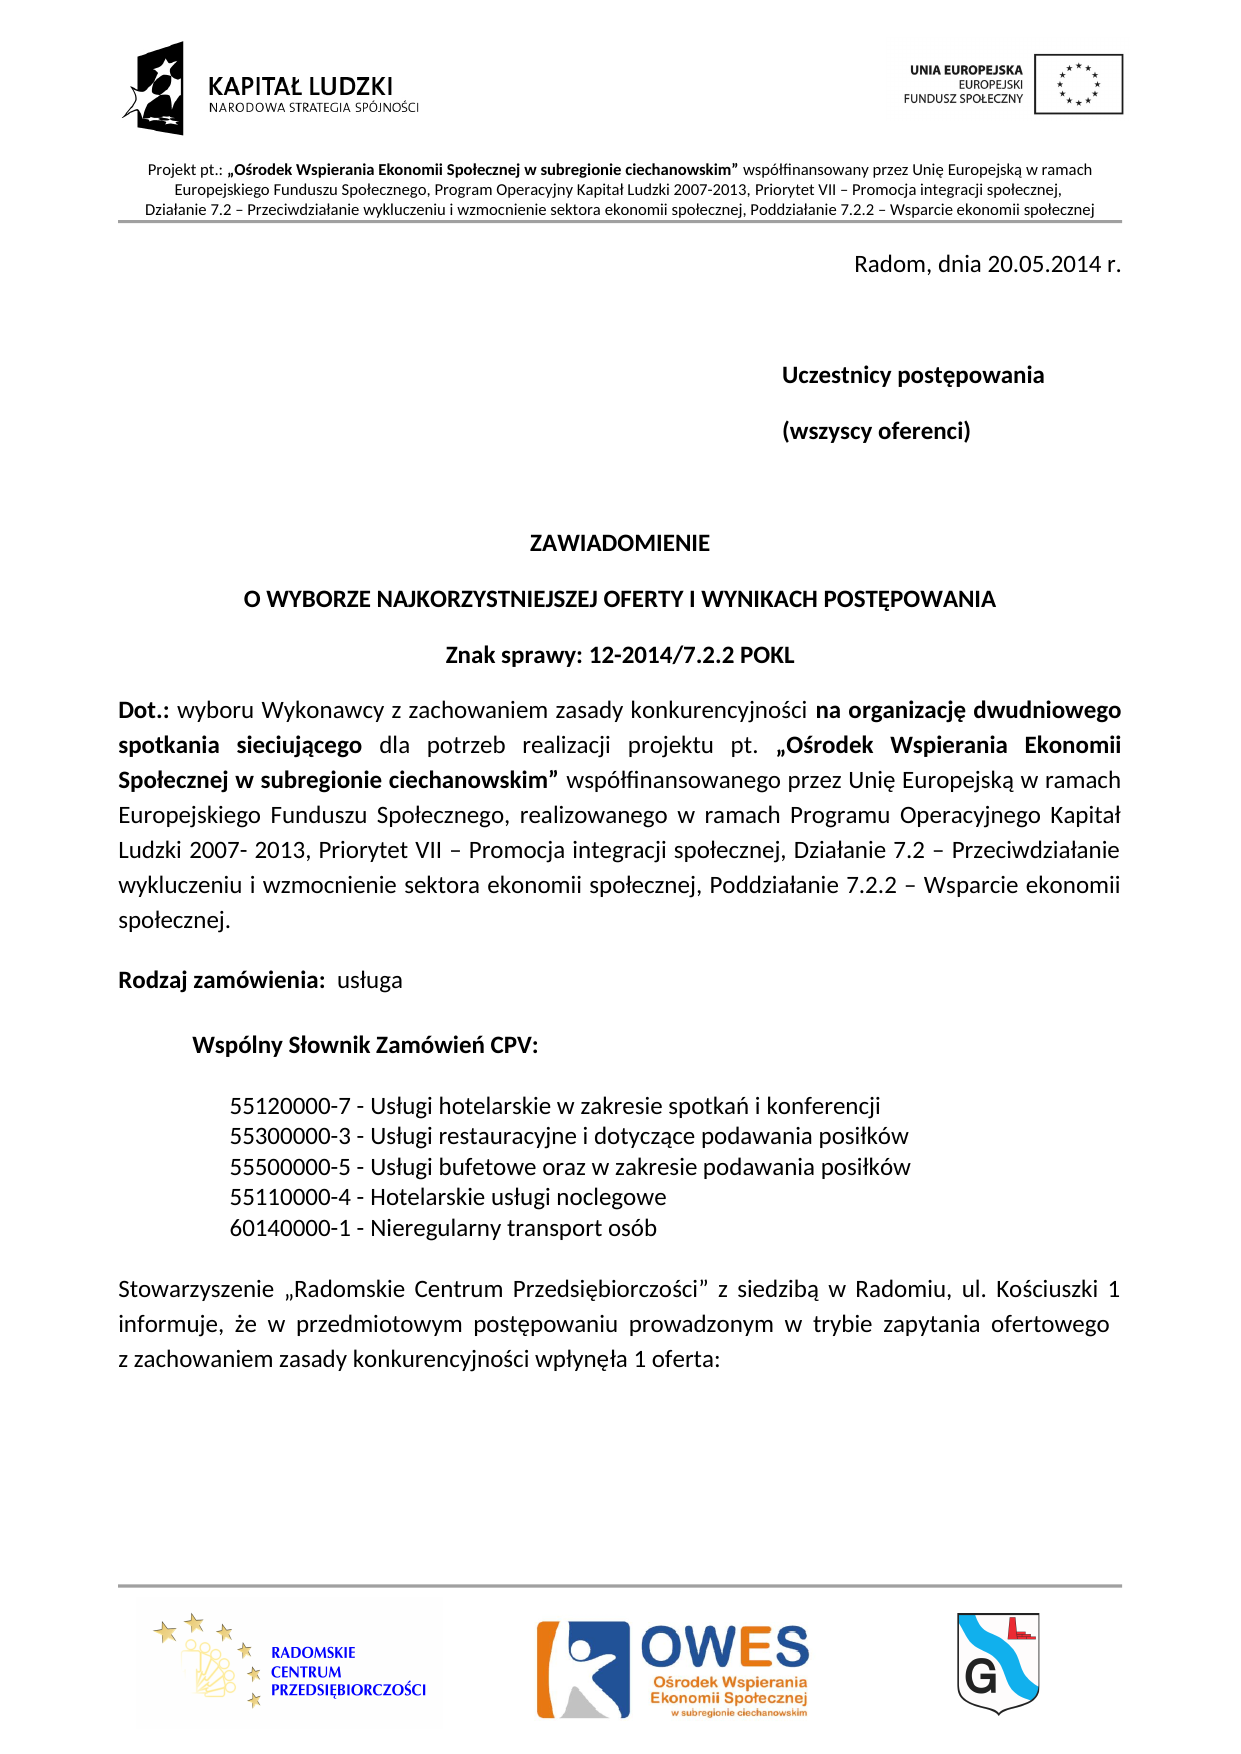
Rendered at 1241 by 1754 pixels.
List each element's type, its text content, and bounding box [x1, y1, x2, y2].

text Dot.: wyboru Wykonawcy z zachowaniem zasady konkurencyjności na organizację dwudniowego spotkania sieciującego dla potrzeb realizacji projektu pt. „Ośrodek Wspierania Ekonomii Społecznej w subregionie ciechanowskim” współfinansowanego przez Unię Europejską w ramach Europejskiego Funduszu Społecznego, realizowanego w ramach Programu Operacyjnego Kapitał Ludzki 2007- 2013, Priorytet VII – Promocja integracji społecznej, Działanie 7.2 – Przeciwdziałanie wykluczeniu i wzmocnienie sektora ekonomii społecznej, Poddziałanie 7.2.2 – Wsparcie ekonomii społecznej. [118, 695, 1122, 935]
text ZAWIADOMIENIE [118, 527, 1122, 558]
list 55120000-7 - Usługi hotelarskie w zakresie spotkań i konferencji [229, 1090, 1122, 1120]
list 60140000-1 - Nieregularny transport osób [229, 1212, 1122, 1242]
text Rodzaj zamówienia: usługa [118, 965, 1122, 995]
text Radom, dnia 20.05.2014 r. [118, 248, 1122, 278]
picture [135, 1597, 443, 1729]
picture [957, 1613, 1040, 1716]
list 55300000-3 - Usługi restauracyjne i dotyczące podawania posiłków [229, 1120, 1122, 1151]
text Znak sprawy: 12-2014/7.2.2 POKL [118, 639, 1122, 669]
text (wszyscy oferenci) [782, 416, 1122, 446]
text Uczestnicy postępowania [782, 360, 1122, 390]
picture [512, 1613, 836, 1729]
text Stowarzyszenie „Radomskie Centrum Przedsiębiorczości” z siedzibą w Radomiu, ul. Kościuszki 1 informuje, że w przedmiotowym postępowaniu prowadzonym w trybie zapytania ofertowego z zachowaniem zasady konkurencyjności wpłynęła 1 oferta: [118, 1273, 1122, 1373]
list 55110000-4 - Hotelarskie usługi noclegowe [229, 1181, 1122, 1212]
picture [886, 37, 1131, 121]
text O WYBORZE NAJKORZYSTNIEJSZEJ OFERTY I WYNIKACH POSTĘPOWANIA [118, 583, 1122, 613]
list Wspólny Słownik Zamówień CPV: [192, 1029, 1122, 1059]
picture [121, 29, 430, 147]
list 55500000-5 - Usługi bufetowe oraz w zakresie podawania posiłków [229, 1151, 1122, 1181]
